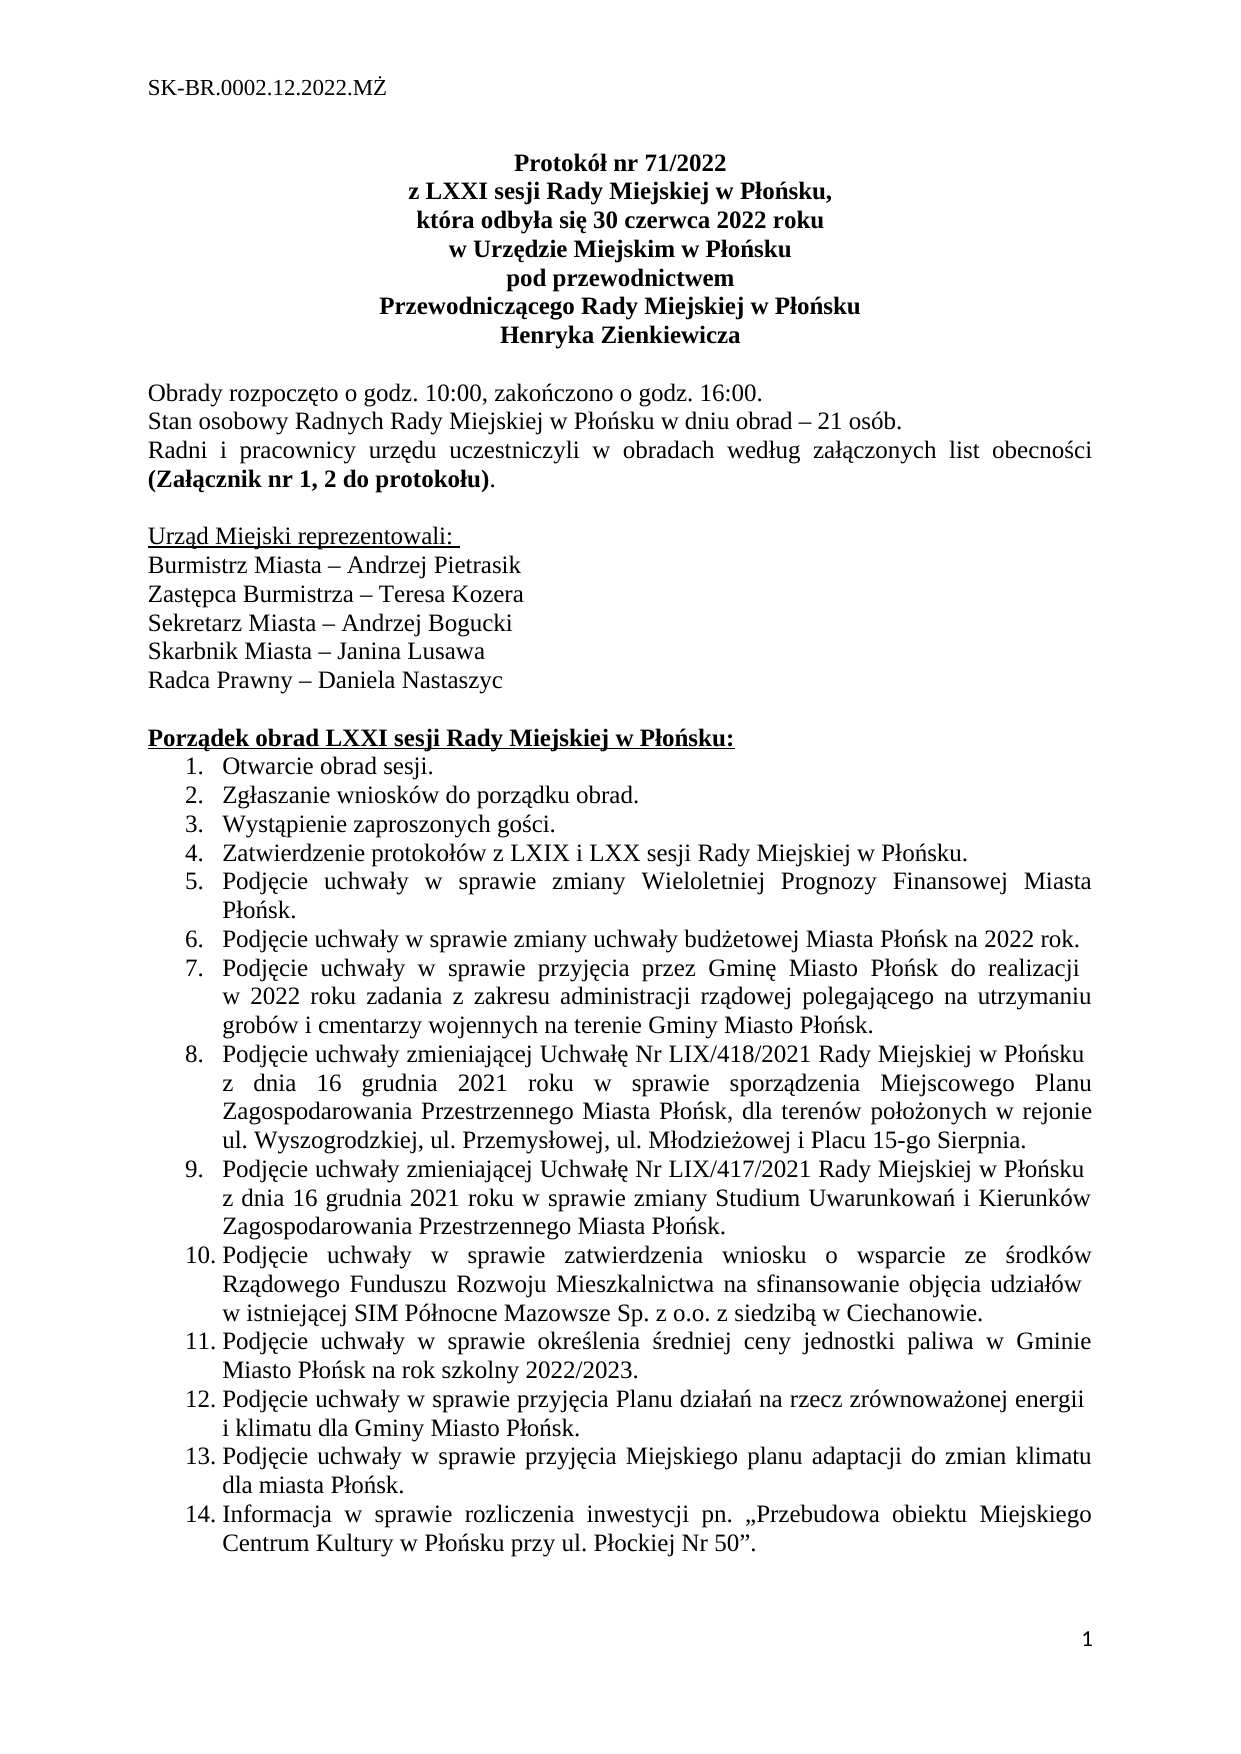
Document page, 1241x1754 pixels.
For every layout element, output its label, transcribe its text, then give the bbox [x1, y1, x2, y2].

text która odbyła się 30 czerwca 2022 roku [148, 205, 1093, 234]
list Wystąpienie zaproszonych gości. [185, 809, 1093, 838]
text Radca Prawny – Daniela Nastaszyc [148, 665, 1093, 694]
text w Urzędzie Miejskim w Płońsku [148, 234, 1093, 263]
text Stan osobowy Radnych Rady Miejskiej w Płońsku w dniu obrad – 21 osób. [148, 406, 1093, 435]
list Informacja w sprawie rozliczenia inwestycji pn. „Przebudowa obiektu Miejskiego Centrum Kultury w Płońsku przy ul. Płockiej Nr 50”. [185, 1499, 1093, 1556]
text Zastępca Burmistrza – Teresa Kozera [148, 579, 1093, 608]
list Otwarcie obrad sesji. [185, 751, 1093, 780]
list Podjęcie uchwały w sprawie zatwierdzenia wniosku o wsparcie ze środków Rządowego Funduszu Rozwoju Mieszkalnictwa na sfinansowanie objęcia udziałów w istniejącej SIM Północne Mazowsze Sp. z o.o. z siedzibą w Ciechanowie. [185, 1240, 1093, 1326]
list Podjęcie uchwały w sprawie określenia średniej ceny jednostki paliwa w Gminie Miasto Płońsk na rok szkolny 2022/2023. [185, 1326, 1093, 1384]
list Zatwierdzenie protokołów z LXIX i LXX sesji Rady Miejskiej w Płońsku. [185, 838, 1093, 866]
list Podjęcie uchwały w sprawie przyjęcia przez Gminę Miasto Płońsk do realizacji w 2022 roku zadania z zakresu administracji rządowej polegającego na utrzymaniu grobów i cmentarzy wojennych na terenie Gminy Miasto Płońsk. [185, 953, 1093, 1039]
list Podjęcie uchwały zmieniającej Uchwałę Nr LIX/417/2021 Rady Miejskiej w Płońsku z dnia 16 grudnia 2021 roku w sprawie zmiany Studium Uwarunkowań i Kierunków Zagospodarowania Przestrzennego Miasta Płońsk. [185, 1154, 1093, 1240]
text Skarbnik Miasta – Janina Lusawa [148, 636, 1093, 665]
list Podjęcie uchwały w sprawie przyjęcia Planu działań na rzecz zrównoważonej energii i klimatu dla Gminy Miasto Płońsk. [185, 1384, 1093, 1441]
text Radni i pracownicy urzędu uczestniczyli w obradach według załączonych list obecności (Załącznik nr 1, 2 do protokołu). [148, 435, 1093, 493]
text Porządek obrad LXXI sesji Rady Miejskiej w Płońsku: [148, 723, 1093, 751]
text Sekretarz Miasta – Andrzej Bogucki [148, 608, 1093, 636]
text Przewodniczącego Rady Miejskiej w Płońsku [148, 291, 1093, 320]
text Protokół nr 71/2022 [148, 148, 1093, 176]
text pod przewodnictwem [148, 263, 1093, 291]
list Podjęcie uchwały w sprawie zmiany uchwały budżetowej Miasta Płońsk na 2022 rok. [185, 924, 1093, 953]
list Podjęcie uchwały w sprawie przyjęcia Miejskiego planu adaptacji do zmian klimatu dla miasta Płońsk. [185, 1441, 1093, 1499]
list Podjęcie uchwały w sprawie zmiany Wieloletniej Prognozy Finansowej Miasta Płońsk. [185, 866, 1093, 924]
list Zgłaszanie wniosków do porządku obrad. [185, 780, 1093, 809]
text Urząd Miejski reprezentowali: [148, 521, 1093, 550]
text Burmistrz Miasta – Andrzej Pietrasik [148, 550, 1093, 579]
text Henryka Zienkiewicza [148, 320, 1093, 349]
list Podjęcie uchwały zmieniającej Uchwałę Nr LIX/418/2021 Rady Miejskiej w Płońsku z dnia 16 grudnia 2021 roku w sprawie sporządzenia Miejscowego Planu Zagospodarowania Przestrzennego Miasta Płońsk, dla terenów położonych w rejonie ul. Wyszogrodzkiej, ul. Przemysłowej, ul. Młodzieżowej i Placu 15-go Sierpnia. [185, 1039, 1093, 1154]
text z LXXI sesji Rady Miejskiej w Płońsku, [148, 176, 1093, 205]
text Obrady rozpoczęto o godz. 10:00, zakończono o godz. 16:00. [148, 378, 1093, 406]
